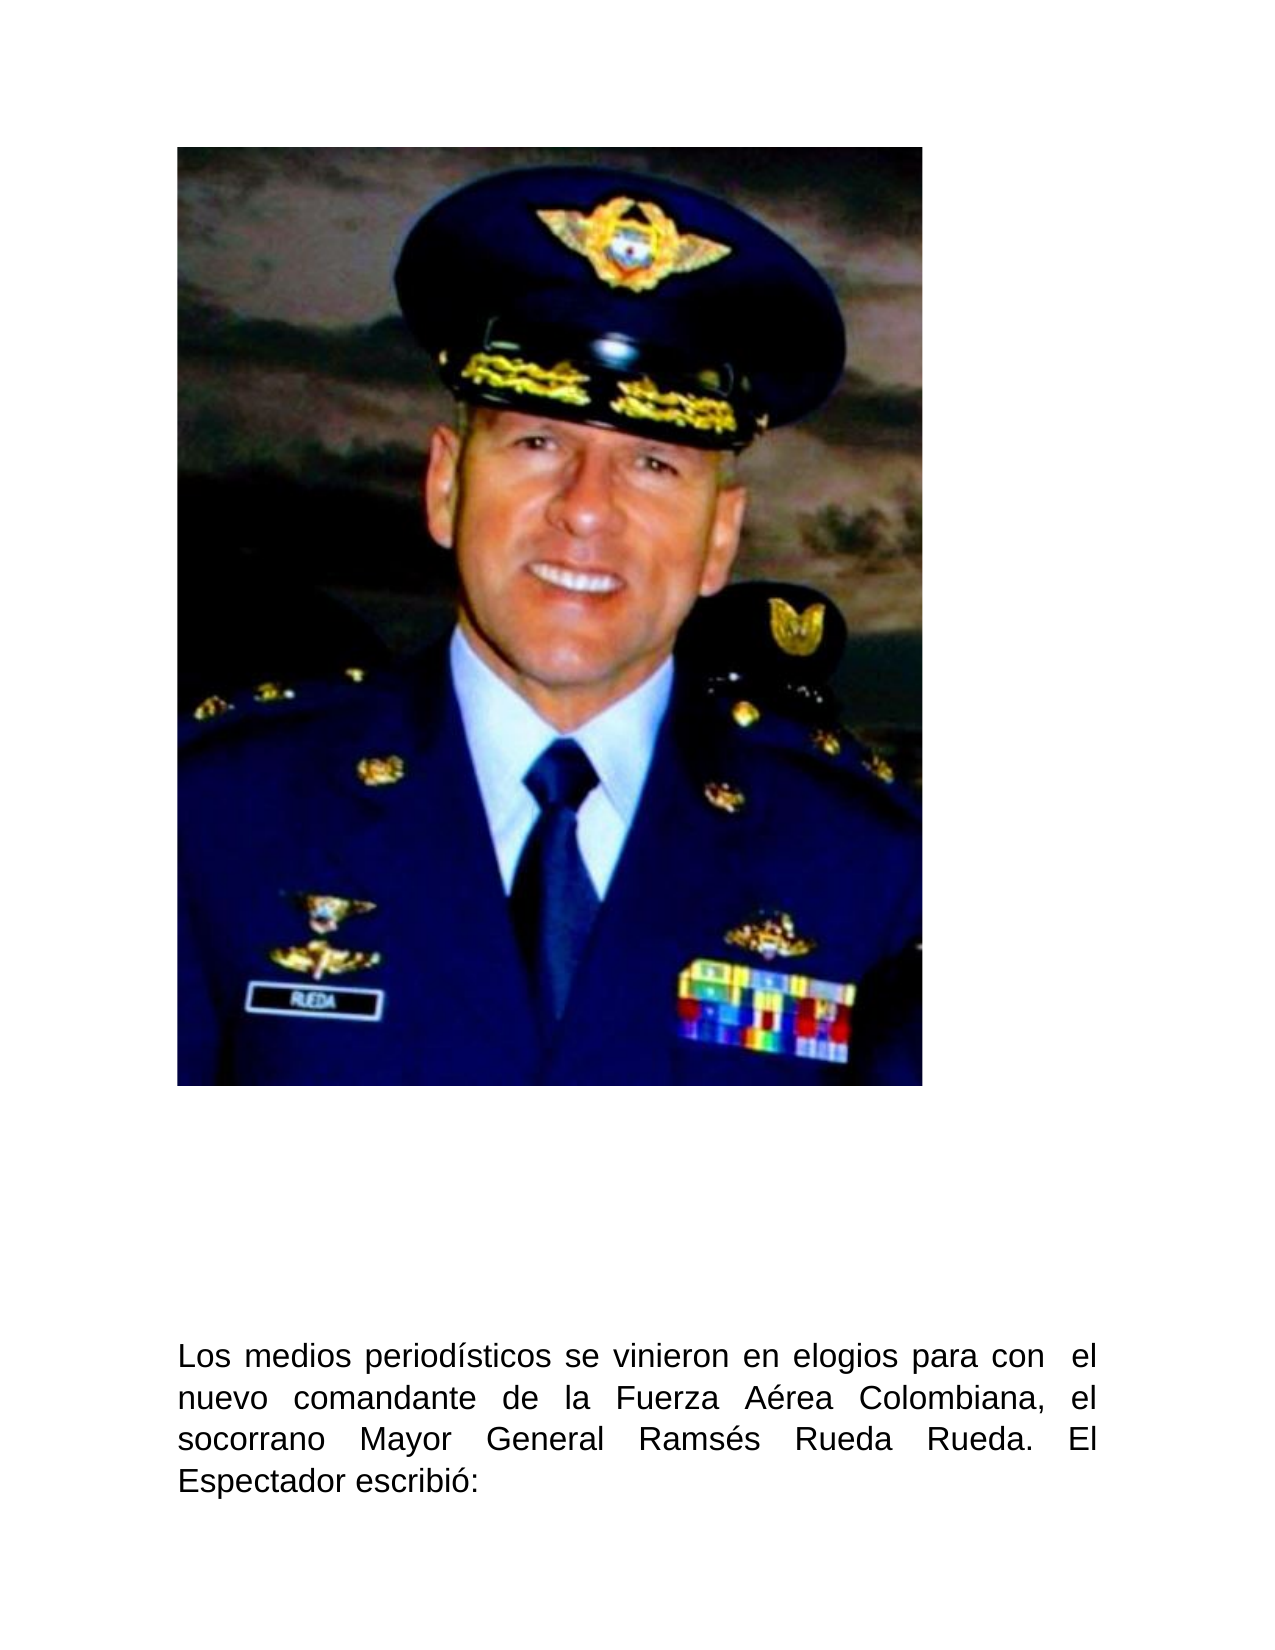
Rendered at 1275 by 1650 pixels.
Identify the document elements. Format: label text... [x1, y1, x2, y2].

text Los medios periodísticos se vinieron en elogios para con el nuevo comandante de la Fuerza Aérea Colombiana, el socorrano Mayor General Ramsés Rueda Rueda. El Espectador escribió: [177, 1336, 1098, 1499]
picture [177, 147, 923, 1086]
